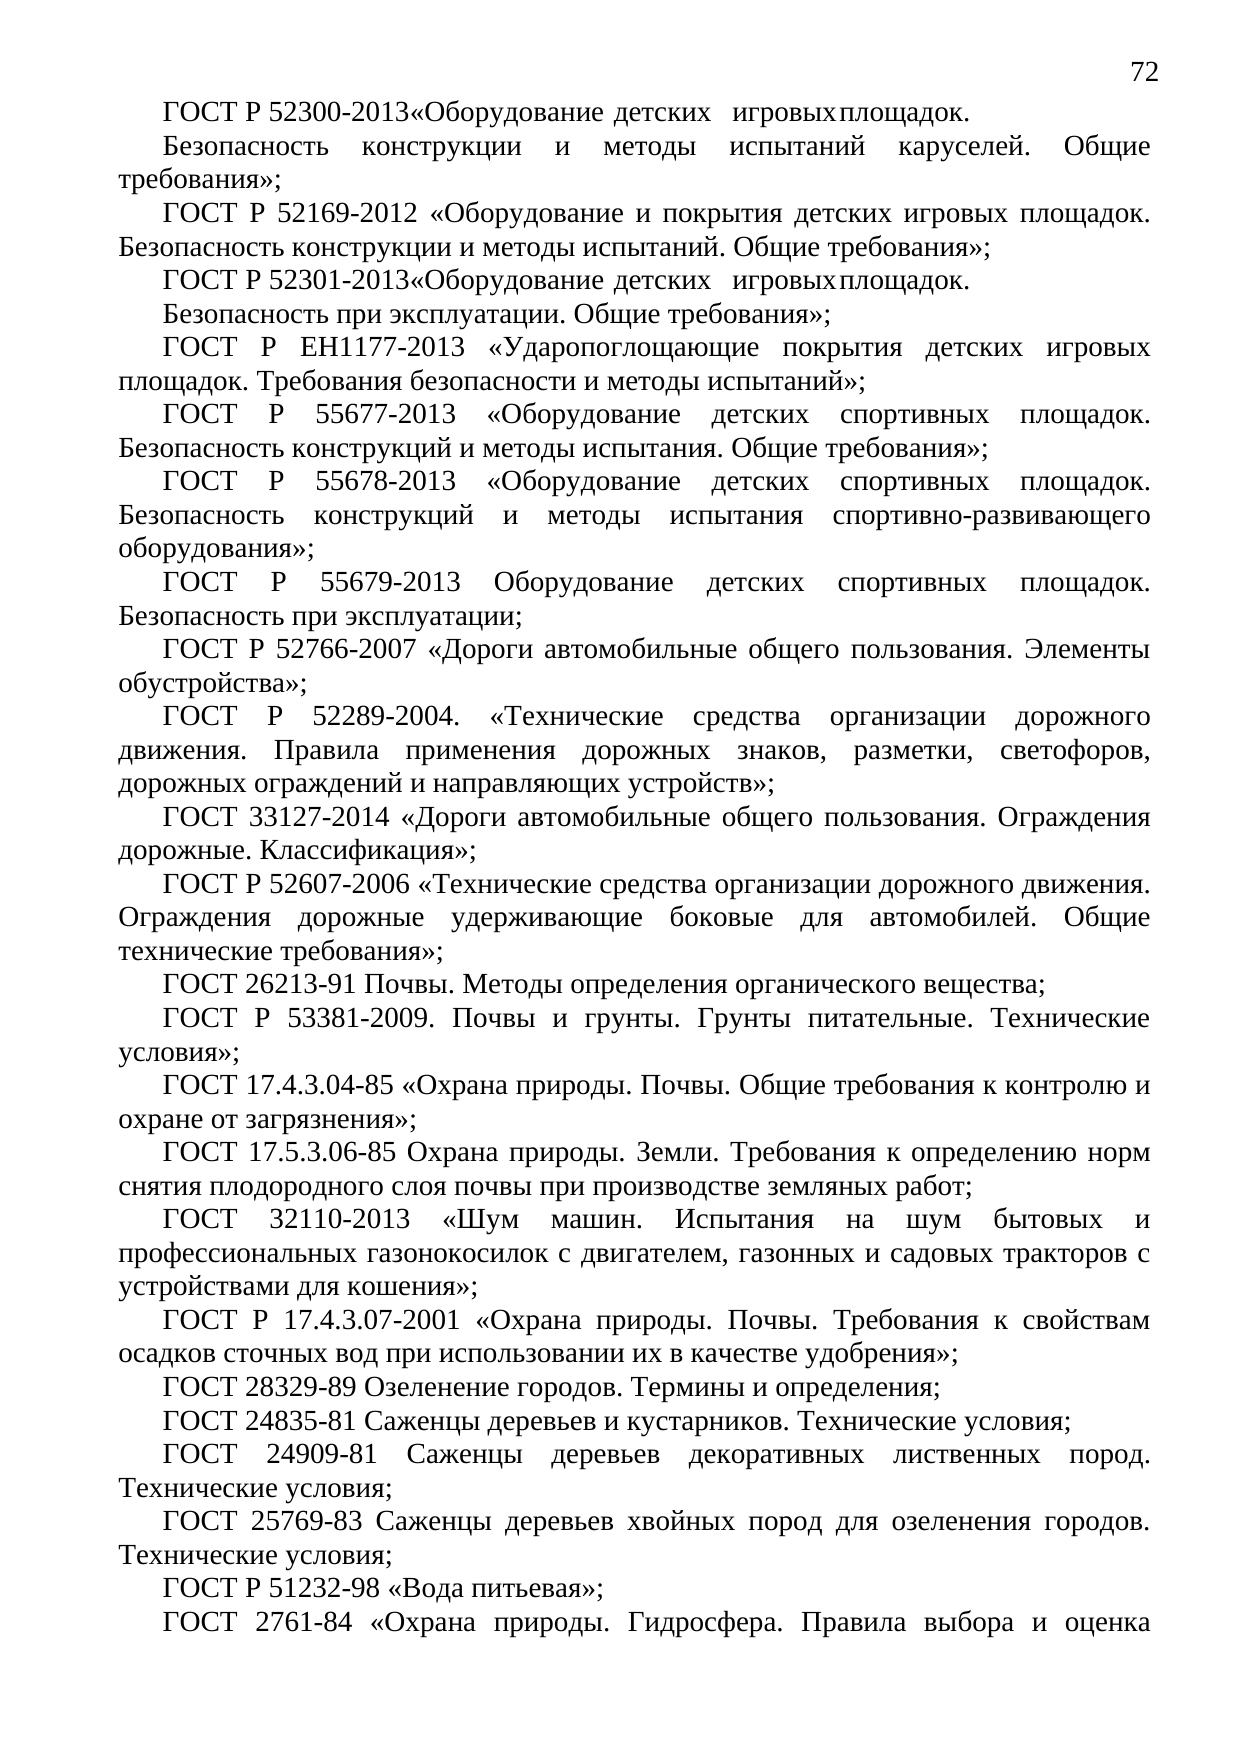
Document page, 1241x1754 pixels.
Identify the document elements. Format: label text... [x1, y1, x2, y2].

text ГОСТ Р 55677-2013 «Оборудование детских спортивных площадок. Безопасность конструкций и методы испытания. Общие требования»; [118, 396, 1152, 463]
text Безопасность конструкции и методы испытаний каруселей. Общие требования»; [118, 128, 1152, 195]
text ГОСТ Р 53381-2009. Почвы и грунты. Грунты питательные. Технические условия»; [118, 1000, 1152, 1067]
text ГОСТ 28329-89 Озеленение городов. Термины и определения; [118, 1369, 1152, 1403]
text ГОСТ 33127-2014 «Дороги автомобильные общего пользования. Ограждения дорожные. Классификация»; [118, 799, 1152, 866]
text ГОСТ Р 55678-2013 «Оборудование детских спортивных площадок. Безопасность конструкций и методы испытания спортивно-развивающего оборудования»; [118, 463, 1152, 564]
text ГОСТ 24835-81 Саженцы деревьев и кустарников. Технические условия; [118, 1403, 1152, 1436]
text ГОСТ 24909-81 Саженцы деревьев декоративных лиственных пород. Технические условия; [118, 1436, 1152, 1503]
text ГОСТ 25769-83 Саженцы деревьев хвойных пород для озеленения городов. Технические условия; [118, 1503, 1152, 1570]
text ГОСТ 17.5.3.06-85 Охрана природы. Земли. Требования к определению норм снятия плодородного слоя почвы при производстве земляных работ; [118, 1134, 1152, 1201]
text ГОСТ Р 52766-2007 «Дороги автомобильные общего пользования. Элементы обустройства»; [118, 631, 1152, 698]
text Безопасность при эксплуатации. Общие требования»; [118, 296, 1152, 329]
text ГОСТ 32110-2013 «Шум машин. Испытания на шум бытовых и профессиональных газонокосилок с двигателем, газонных и садовых тракторов с устройствами для кошения»; [118, 1201, 1152, 1302]
text ГОСТ Р 52300-2013 «Оборудование детских игровых площадок. [118, 94, 1152, 128]
text ГОСТ Р 55679-2013 Оборудование детских спортивных площадок. Безопасность при эксплуатации; [118, 564, 1152, 631]
text ГОСТ Р 17.4.3.07-2001 «Охрана природы. Почвы. Требования к свойствам осадков сточных вод при использовании их в качестве удобрения»; [118, 1302, 1152, 1369]
text ГОСТ Р 52169-2012 «Оборудование и покрытия детских игровых площадок. Безопасность конструкции и методы испытаний. Общие требования»; [118, 195, 1152, 262]
text ГОСТ Р 52607-2006 «Технические средства организации дорожного движения. Ограждения дорожные удерживающие боковые для автомобилей. Общие технические требования»; [118, 866, 1152, 967]
text ГОСТ 26213-91 Почвы. Методы определения органического вещества; [118, 967, 1152, 1000]
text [118, 1604, 1152, 1637]
text ГОСТ Р EH1177-2013 «Ударопоглощающие покрытия детских игровых площадок. Требования безопасности и методы испытаний»; [118, 329, 1152, 396]
text ГОСТ Р 51232-98 «Вода питьевая»; [118, 1570, 1152, 1604]
text ГОСТ Р 52289-2004. «Технические средства организации дорожного движения. Правила применения дорожных знаков, разметки, светофоров, дорожных ограждений и направляющих устройств»; [118, 698, 1152, 799]
text ГОСТ 17.4.3.04-85 «Охрана природы. Почвы. Общие требования к контролю и охране от загрязнения»; [118, 1067, 1152, 1134]
text ГОСТ Р 52301-2013«Оборудование детских игровых площадок. [118, 262, 1152, 296]
